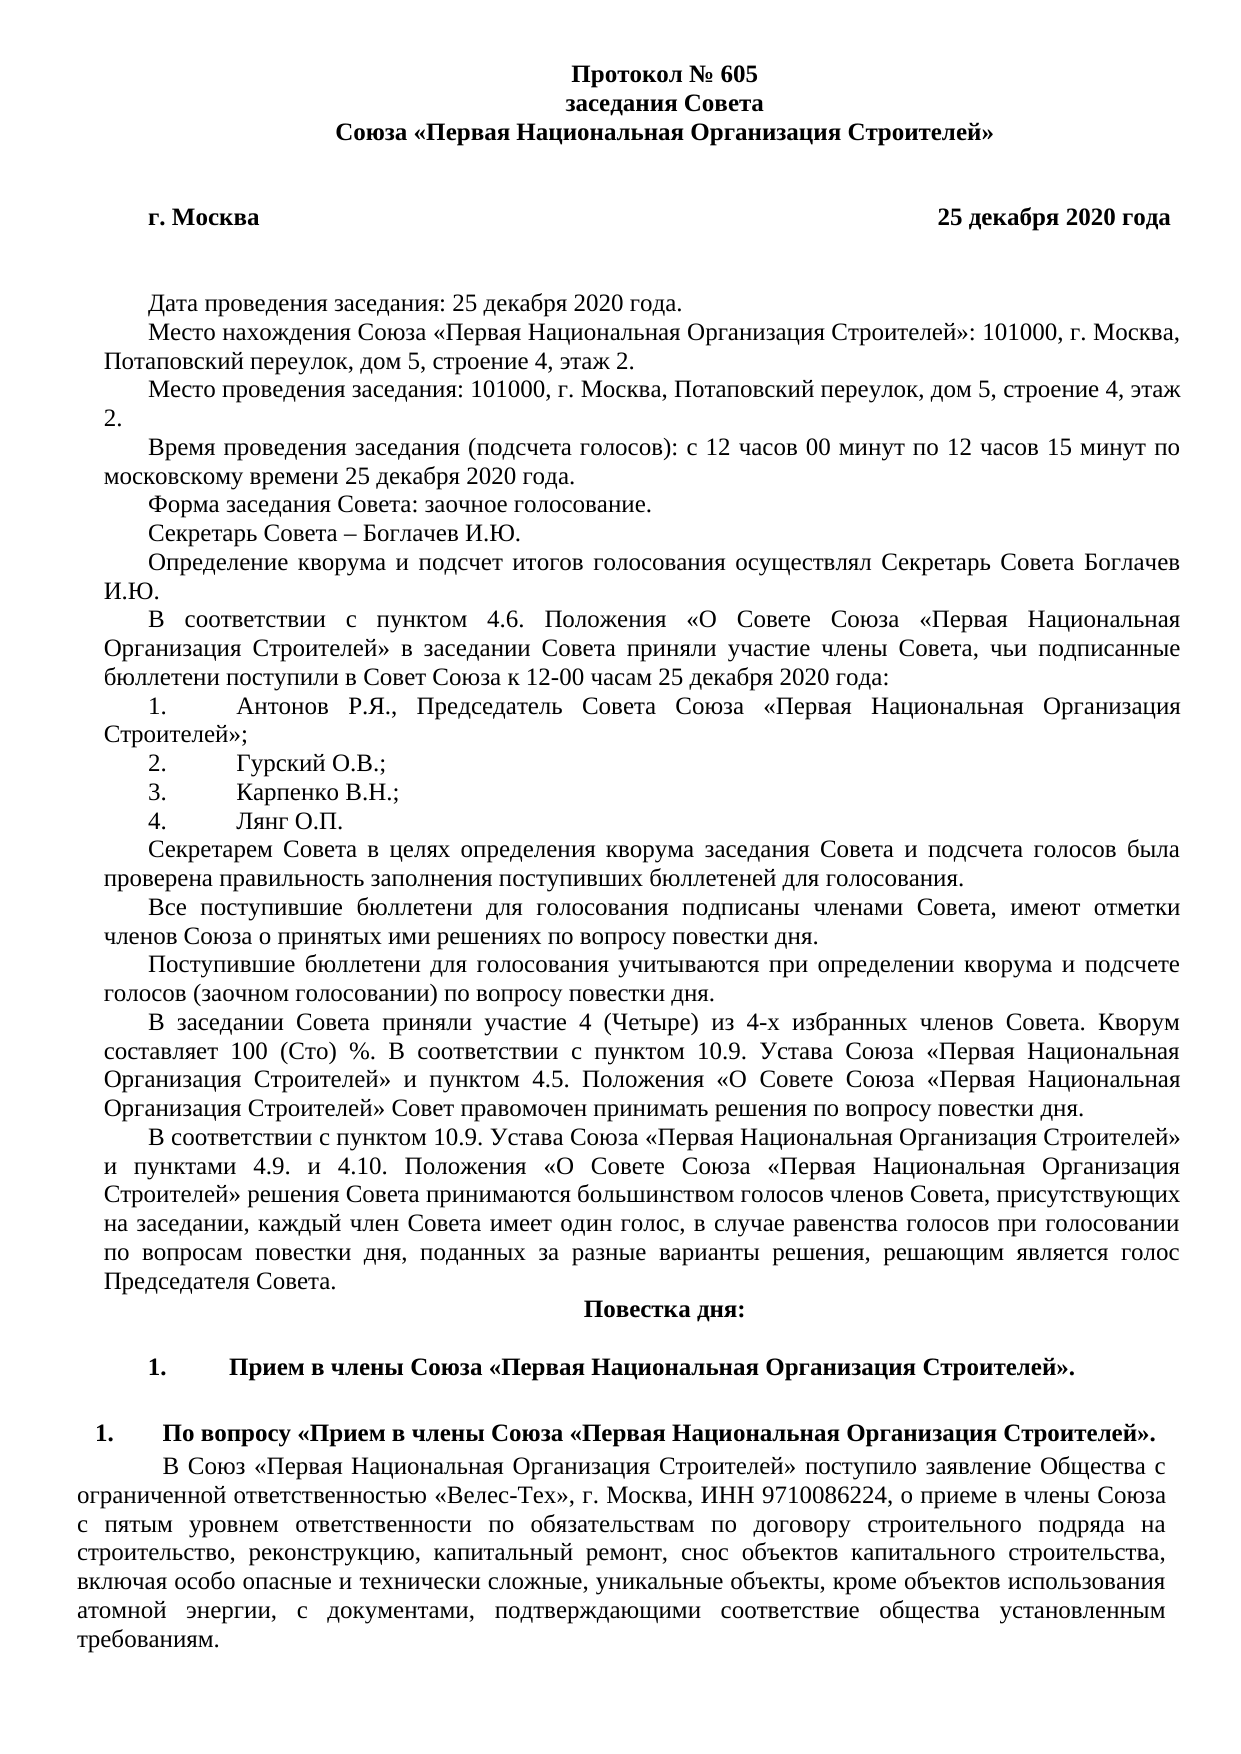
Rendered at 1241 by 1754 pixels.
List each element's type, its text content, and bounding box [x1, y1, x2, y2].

text Поступившие бюллетени для голосования учитываются при определении кворума и подсчете голосов (заочном голосовании) по вопросу повестки дня. [89, 949, 1167, 1007]
text Форма заседания Совета: заочное голосование. [89, 489, 1167, 518]
text 1. По вопросу «Прием в члены Союза «Первая Национальная Организация Строителей». [89, 1418, 1167, 1447]
text В заседании Совета приняли участие 4 (Четыре) из 4-х избранных членов Совета. Кворум составляет 100 (Сто) %. В соответствии с пунктом 10.9. Устава Союза «Первая Национальная Организация Строителей» и пунктом 4.5. Положения «О Совете Союза «Первая Национальная Организация Строителей» Совет правомочен принимать решения по вопросу повестки дня. [89, 1007, 1167, 1122]
text Союза «Первая Национальная Организация Строителей» [89, 117, 1167, 145]
text Все поступившие бюллетени для голосования подписаны членами Совета, имеют отметки членов Союза о принятых ими решениях по вопросу повестки дня. [89, 892, 1167, 949]
text 3. Карпенко В.Н.; [89, 777, 1167, 806]
text Место проведения заседания: 101000, г. Москва, Потаповский переулок, дом 5, строение 4, этаж 2. [89, 374, 1167, 432]
text Дата проведения заседания: 25 декабря 2020 года. [89, 288, 1167, 317]
text заседания Совета [89, 88, 1167, 117]
text Секретарь Совета – Боглачев И.Ю. [89, 518, 1167, 547]
text Секретарем Совета в целях определения кворума заседания Совета и подсчета голосов была проверена правильность заполнения поступивших бюллетеней для голосования. [89, 834, 1167, 892]
text Повестка дня: [89, 1294, 1167, 1323]
text Место нахождения Союза «Первая Национальная Организация Строителей»: 101000, г. Москва, Потаповский переулок, дом 5, строение 4, этаж 2. [89, 317, 1167, 374]
list Прием в члены Союза «Первая Национальная Организация Строителей». [148, 1352, 1196, 1381]
text 1. Антонов Р.Я., Председатель Совета Союза «Первая Национальная Организация Строителей»; [89, 691, 1167, 748]
text 4. Лянг О.П. [89, 806, 1167, 834]
text В соответствии с пунктом 10.9. Устава Союза «Первая Национальная Организация Строителей» и пунктами 4.9. и 4.10. Положения «О Совете Союза «Первая Национальная Организация Строителей» решения Совета принимаются большинством голосов членов Совета, присутствующих на заседании, каждый член Совета имеет один голос, в случае равенства голосов при голосовании по вопросам повестки дня, поданных за разные варианты решения, решающим является голос Председателя Совета. [89, 1122, 1167, 1294]
text г. Москва 25 декабря 2020 года [89, 202, 1167, 231]
text 2. Гурский О.В.; [89, 748, 1167, 777]
text Протокол № 605 [89, 59, 1167, 88]
text В Союз «Первая Национальная Организация Строителей» поступило заявление Общества с ограниченной ответственностью «Велес-Тех», г. Москва, ИНН 9710086224, о приеме в члены Союза с пятым уровнем ответственности по обязательствам по договору строительного подряда на строительство, реконструкцию, капитальный ремонт, снос объектов капитального строительства, включая особо опасные и технически сложные, уникальные объекты, кроме объектов использования атомной энергии, с документами, подтверждающими соответствие общества установленным требованиям. [77, 1451, 1167, 1652]
text Время проведения заседания (подсчета голосов): с 12 часов 00 минут по 12 часов 15 минут по московскому времени 25 декабря 2020 года. [89, 432, 1167, 489]
text В соответствии с пунктом 4.6. Положения «О Совете Союза «Первая Национальная Организация Строителей» в заседании Совета приняли участие члены Совета, чьи подписанные бюллетени поступили в Совет Союза к 12-00 часам 25 декабря 2020 года: [89, 604, 1167, 691]
text Определение кворума и подсчет итогов голосования осуществлял Секретарь Совета Боглачев И.Ю. [89, 547, 1167, 604]
